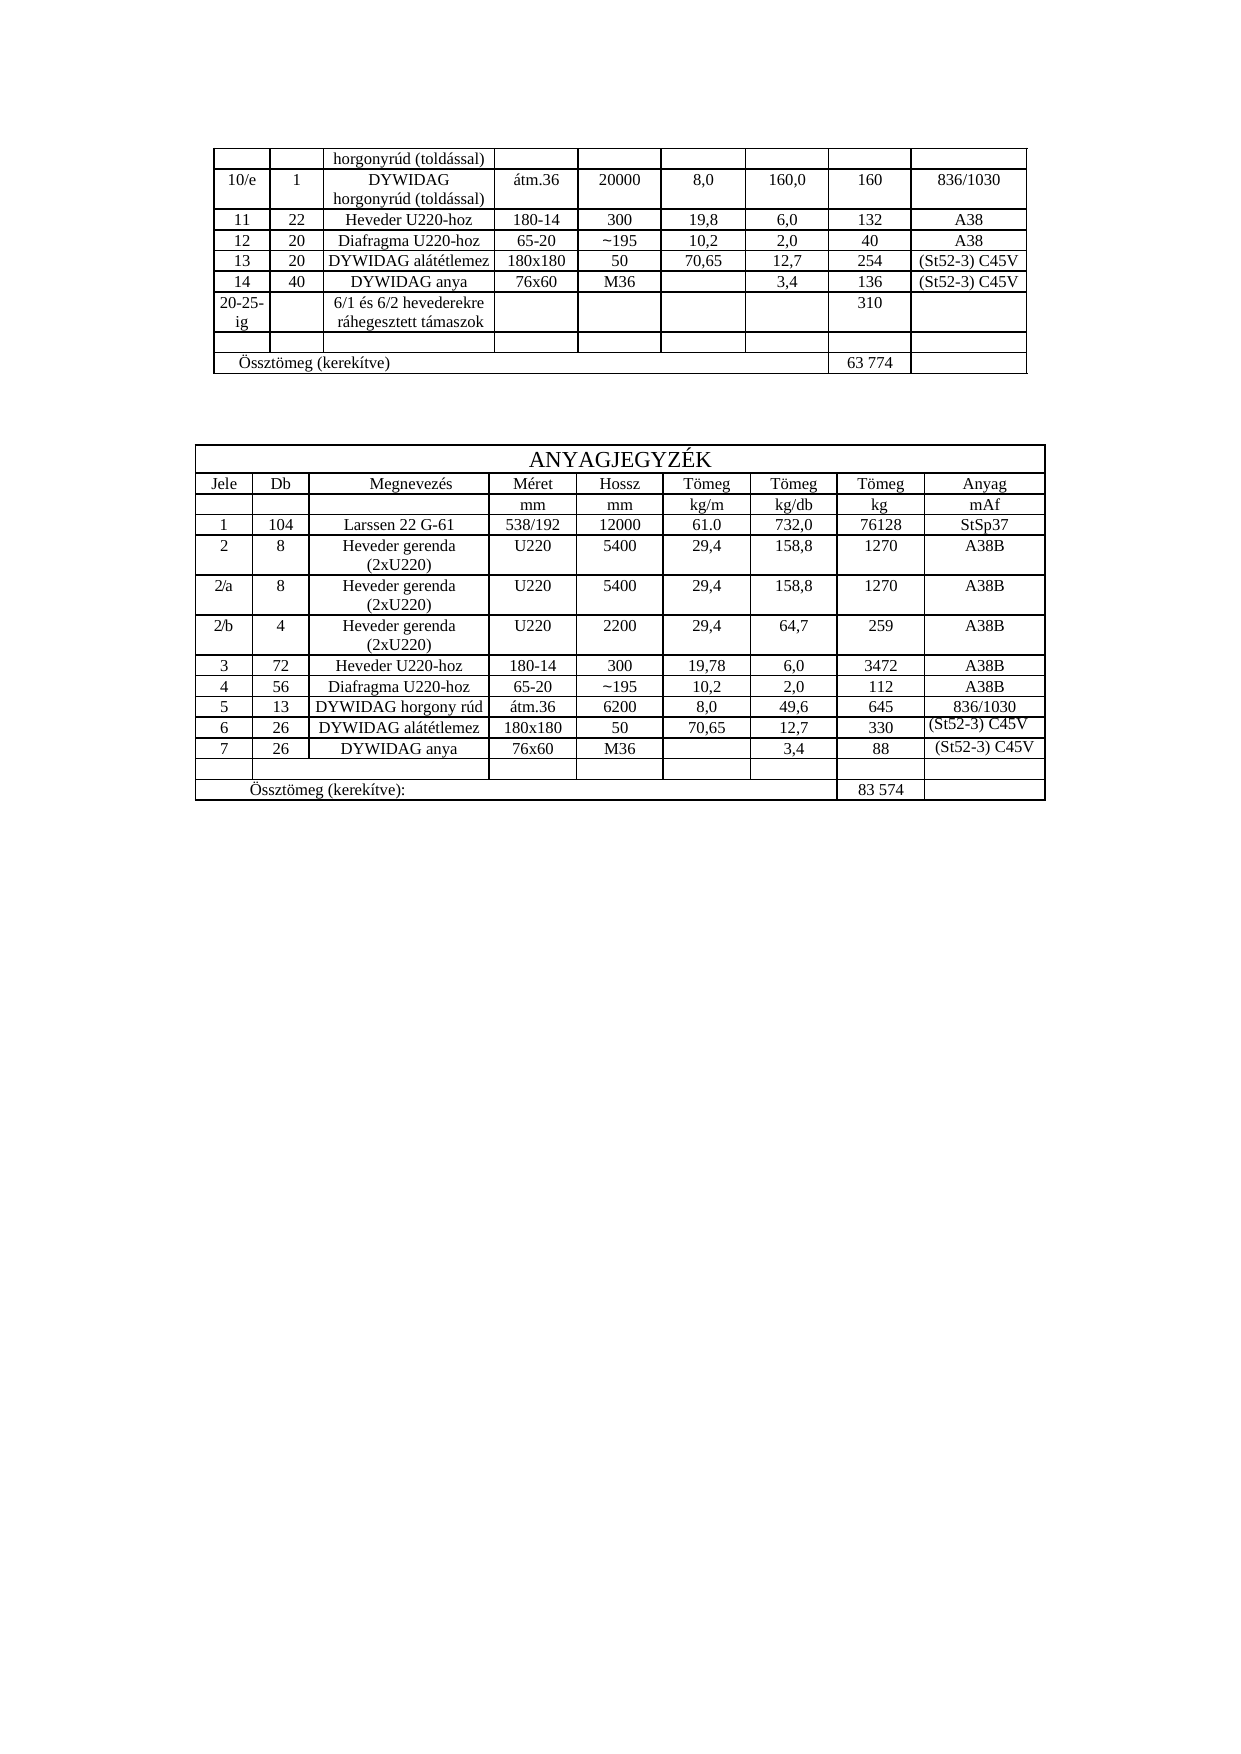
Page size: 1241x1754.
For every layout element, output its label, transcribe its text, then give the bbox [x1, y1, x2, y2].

table_cell 3 [196, 656, 252, 675]
table_cell 6200 [577, 697, 662, 716]
table_cell 12,7 [746, 251, 828, 270]
table_cell 158,8 [751, 576, 836, 614]
table_cell [829, 333, 910, 352]
table_cell 11 [215, 210, 269, 229]
table_cell [310, 495, 488, 514]
table_cell mm [577, 495, 662, 514]
table_cell 2,0 [746, 231, 828, 250]
table_cell 64,7 [751, 616, 836, 654]
table_cell [579, 293, 660, 331]
table_cell [495, 333, 577, 352]
table_cell DYWIDAG horgonyrúd (toldással) [324, 170, 494, 208]
table_cell 61.0 [664, 515, 750, 534]
table_cell 20000 [579, 170, 660, 208]
table_cell [196, 759, 252, 778]
table_cell M36 [577, 739, 662, 758]
table_cell 254 [829, 251, 910, 270]
table_cell A38B [925, 656, 1044, 675]
table_cell 20 [271, 231, 323, 250]
table_cell [912, 353, 1026, 372]
table_cell 5 [196, 697, 252, 716]
table_cell Heveder gerenda (2xU220) [310, 576, 488, 614]
table_cell 180x180 [495, 251, 577, 270]
table_cell kg [838, 495, 924, 514]
table_cell 26 [253, 739, 308, 758]
table_cell Össztömeg (kerekítve): [196, 780, 836, 799]
table_cell 180x180 [490, 718, 576, 737]
table_cell [664, 739, 750, 758]
table_cell [271, 333, 323, 352]
table_cell kg/m [664, 495, 750, 514]
table_cell 158,8 [751, 536, 836, 574]
table_cell [912, 293, 1026, 331]
table_cell Tömeg [838, 474, 924, 493]
table_cell 112 [838, 676, 924, 696]
table_cell ~195 [579, 231, 660, 250]
table_cell 3,4 [751, 739, 836, 758]
table_cell 180-14 [490, 656, 576, 675]
table_cell DYWIDAG alátétlemez [310, 718, 488, 737]
table_cell 13 [253, 697, 308, 716]
table_cell 12 [215, 231, 269, 250]
table_cell 10,2 [662, 231, 745, 250]
table_cell Heveder U220-hoz [324, 210, 494, 229]
table_cell átm.36 [495, 149, 577, 168]
table_cell 2200 [577, 616, 662, 654]
table_cell 12000 [577, 515, 662, 534]
table_cell 19,78 [664, 656, 750, 675]
table_cell [324, 333, 494, 352]
table_cell 8,0 [664, 697, 750, 716]
table_cell 160 [829, 170, 910, 208]
table_cell U220 [490, 536, 576, 574]
table_cell 104 [253, 515, 308, 534]
table_cell 8,0 [662, 149, 745, 168]
table_cell 18000 [579, 149, 660, 168]
table_cell 83 574 [838, 780, 924, 799]
table_cell 76128 [838, 515, 924, 534]
table_cell A38B [925, 676, 1044, 696]
table_cell 22 [271, 210, 323, 229]
table_cell 6 [196, 718, 252, 737]
table_cell 50 [579, 251, 660, 270]
table_cell [664, 759, 750, 778]
table_cell 2/a [196, 576, 252, 614]
table_cell 14 [215, 272, 269, 291]
table_cell 8,0 [662, 170, 745, 208]
table_cell ~195 [577, 676, 662, 696]
table_cell kg/db [751, 495, 836, 514]
table_cell (St52-3) C45V [912, 272, 1026, 291]
table_cell 1 [196, 515, 252, 534]
table_cell DYWIDAG horgony rúd [310, 697, 488, 716]
table_cell 26 [253, 718, 308, 737]
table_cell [324, 149, 494, 168]
table_cell A38B [925, 536, 1044, 574]
table_cell 132 [829, 210, 910, 229]
table_cell Méret [490, 474, 576, 493]
table_cell Tömeg [751, 474, 836, 493]
table_cell Heveder U220-hoz [310, 656, 488, 675]
table_cell [838, 759, 924, 778]
table_cell 144,0 [746, 149, 828, 168]
table_cell 300 [577, 656, 662, 675]
table_cell 29,4 [664, 576, 750, 614]
table_cell 19,8 [662, 210, 745, 229]
table_cell 136 [829, 272, 910, 291]
table_cell 538/192 [490, 515, 576, 534]
table_cell 6,0 [751, 656, 836, 675]
table_cell 7 [196, 739, 252, 758]
table_cell 3472 [838, 656, 924, 675]
table_cell 76x60 [495, 272, 577, 291]
table_cell DYWIDAG anya [324, 272, 494, 291]
table_cell Db [253, 474, 308, 493]
table_cell átm.36 [495, 170, 577, 208]
table_cell 259 [838, 616, 924, 654]
table_cell 8 [253, 536, 308, 574]
table_cell 88 [838, 739, 924, 758]
table_cell [253, 759, 488, 778]
table_cell Heveder gerenda (2xU220) [310, 536, 488, 574]
table_cell (St52-3) C45V [925, 739, 1044, 758]
table_cell [912, 333, 1026, 352]
table_cell 5400 [577, 576, 662, 614]
table_cell Diafragma U220-hoz [324, 231, 494, 250]
table_cell [196, 495, 252, 514]
table_cell 732,0 [751, 515, 836, 534]
table_cell Össztömeg (kerekítve) [215, 353, 828, 372]
table_cell U220 [490, 576, 576, 614]
table_cell 836/1030 [925, 697, 1044, 716]
table_cell 300 [579, 210, 660, 229]
table_cell 180-14 [495, 210, 577, 229]
table_cell 40 [829, 231, 910, 250]
table_cell 20 [271, 251, 323, 270]
table_cell M36 [579, 272, 660, 291]
table_cell 310 [829, 293, 910, 331]
table_cell 49,6 [751, 697, 836, 716]
table_cell 6/1 és 6/2 hevederekre ráhegesztett támaszok [324, 293, 494, 331]
table_cell 70,65 [664, 718, 750, 737]
table_cell Diafragma U220-hoz [310, 676, 488, 696]
table_cell 836/1030 [912, 170, 1026, 208]
table_cell 65-20 [490, 676, 576, 696]
table_cell Hossz [577, 474, 662, 493]
table_cell 6,0 [746, 210, 828, 229]
table_cell 330 [838, 718, 924, 737]
table_cell 29,4 [664, 536, 750, 574]
table_cell 2,0 [751, 676, 836, 696]
table_cell A38 [912, 210, 1026, 229]
table_cell StSp37 [925, 515, 1044, 534]
table_cell [662, 293, 745, 331]
table_cell 160,0 [746, 170, 828, 208]
table_cell [662, 333, 745, 352]
table_cell [746, 293, 828, 331]
table_cell 50 [577, 718, 662, 737]
table_cell 72 [253, 656, 308, 675]
table_cell Tömeg [664, 474, 750, 493]
table_cell 76x60 [490, 739, 576, 758]
table_cell Megnevezés [310, 474, 488, 493]
table_cell 40 [271, 272, 323, 291]
table_cell [495, 293, 577, 331]
table_cell A38B [925, 576, 1044, 614]
table_cell 70,65 [662, 251, 745, 270]
table_cell 645 [838, 697, 924, 716]
table_cell (St52-3) C45V [925, 718, 1044, 737]
table_header ANYAGJEGYZÉK [196, 446, 1044, 472]
table_cell 2/b [196, 616, 252, 654]
table_cell 5400 [577, 536, 662, 574]
table_cell A38B [925, 616, 1044, 654]
table_cell 10/d [215, 149, 269, 168]
table_cell 29,4 [664, 616, 750, 654]
table_cell [579, 333, 660, 352]
table_cell 65-20 [495, 231, 577, 250]
table_cell [751, 759, 836, 778]
table_cell 836/1030 [912, 149, 1026, 168]
table_cell [746, 333, 828, 352]
table_cell 1270 [838, 576, 924, 614]
table_cell U220 [490, 616, 576, 654]
table_cell DYWIDAG alátétlemez [324, 251, 494, 270]
table_cell Anyag [925, 474, 1044, 493]
table_cell [577, 759, 662, 778]
table_cell DYWIDAG anya [310, 739, 488, 758]
table_cell 1270 [838, 536, 924, 574]
table_cell 20-25-ig [215, 293, 269, 331]
table_cell 3,4 [746, 272, 828, 291]
table_cell [490, 759, 576, 778]
table_cell 13 [215, 251, 269, 270]
table_cell 1 [271, 149, 323, 168]
table_cell 10,2 [664, 676, 750, 696]
table_cell [215, 333, 269, 352]
table_cell mm [490, 495, 576, 514]
table_cell Heveder gerenda (2xU220) [310, 616, 488, 654]
table_cell [925, 759, 1044, 778]
table_cell [925, 780, 1044, 799]
table_cell Jele [196, 474, 252, 493]
table_cell 12,7 [751, 718, 836, 737]
table_cell Larssen 22 G-61 [310, 515, 488, 534]
table_cell 63 774 [829, 353, 910, 372]
table_cell 10/e [215, 170, 269, 208]
table_cell (St52-3) C45V [912, 251, 1026, 270]
table_cell 56 [253, 676, 308, 696]
table_cell mAf [925, 495, 1044, 514]
table_cell 2 [196, 536, 252, 574]
table_cell [271, 293, 323, 331]
table_cell [662, 272, 745, 291]
table_cell [253, 495, 308, 514]
table_cell 144 [829, 149, 910, 168]
table_cell 4 [196, 676, 252, 696]
table_cell A38 [912, 231, 1026, 250]
table_cell 8 [253, 576, 308, 614]
table_cell 4 [253, 616, 308, 654]
table_cell átm.36 [490, 697, 576, 716]
table_cell 1 [271, 170, 323, 208]
